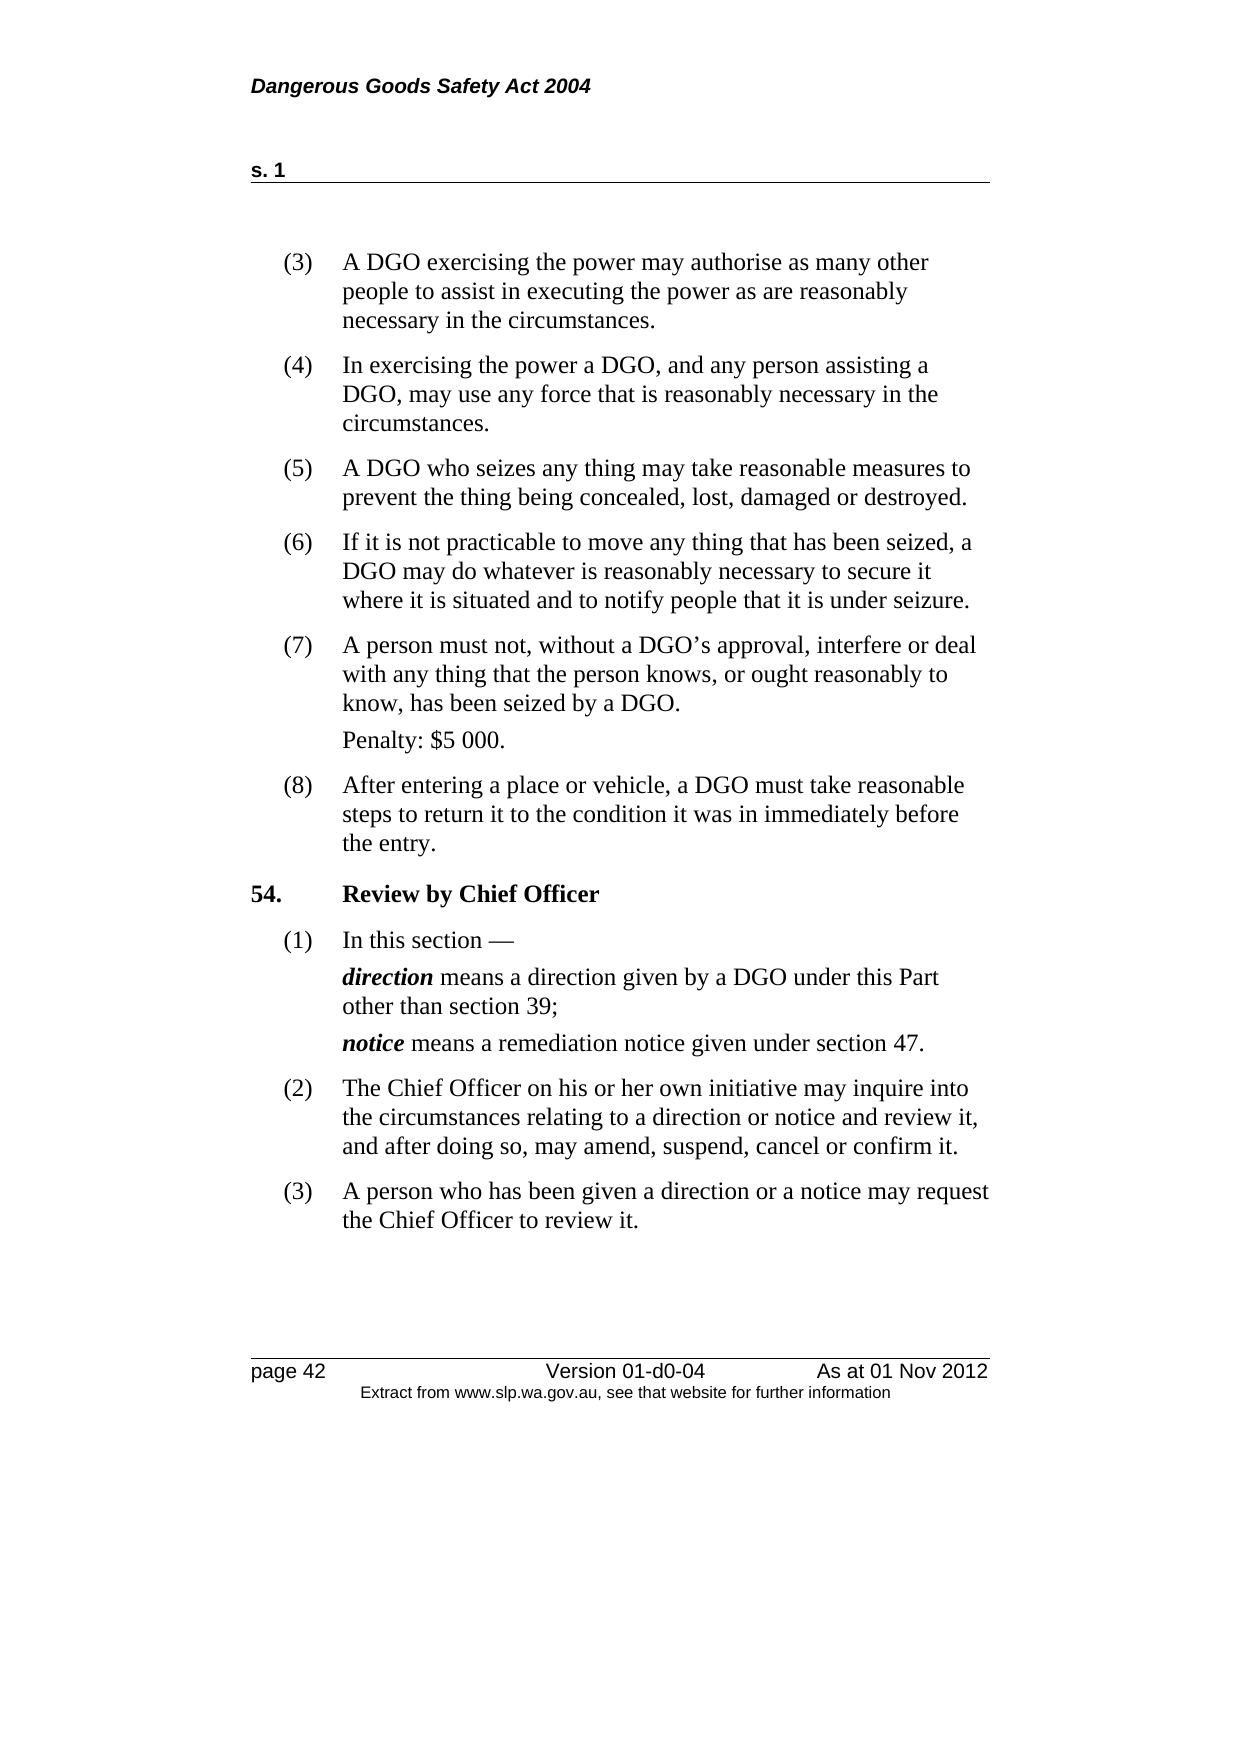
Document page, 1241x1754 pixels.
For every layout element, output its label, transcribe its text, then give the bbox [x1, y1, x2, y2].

text Penalty: $5 000. [251, 725, 990, 754]
text (5) A DGO who seizes any thing may take reasonable measures to prevent the thing being concealed, lost, damaged or destroyed. [251, 453, 990, 511]
text (8) After entering a place or vehicle, a DGO must take reasonable steps to return it to the condition it was in immediately before the entry. [251, 770, 990, 857]
text (1) In this section — [251, 925, 990, 954]
text (3) A DGO exercising the power may authorise as many other people to assist in executing the power as are reasonably necessary in the circumstances. [251, 247, 990, 334]
subtitle 54. Review by Chief Officer [251, 879, 990, 908]
text (2) The Chief Officer on his or her own initiative may inquire into the circumstances relating to a direction or notice and review it, and after doing so, may amend, suspend, cancel or confirm it. [251, 1073, 990, 1159]
text (3) A person who has been given a direction or a notice may request the Chief Officer to review it. [251, 1176, 990, 1234]
text (4) In exercising the power a DGO, and any person assisting a DGO, may use any force that is reasonably necessary in the circumstances. [251, 350, 990, 437]
text notice means a remediation notice given under section 47. [251, 1028, 990, 1057]
text (7) A person must not, without a DGO’s approval, interfere or deal with any thing that the person knows, or ought reasonably to know, has been seized by a DGO. [251, 630, 990, 717]
text (6) If it is not practicable to move any thing that has been seized, a DGO may do whatever is reasonably necessary to secure it where it is situated and to notify people that it is under seizure. [251, 527, 990, 614]
text direction means a direction given by a DGO under this Part other than section 39; [251, 962, 990, 1019]
